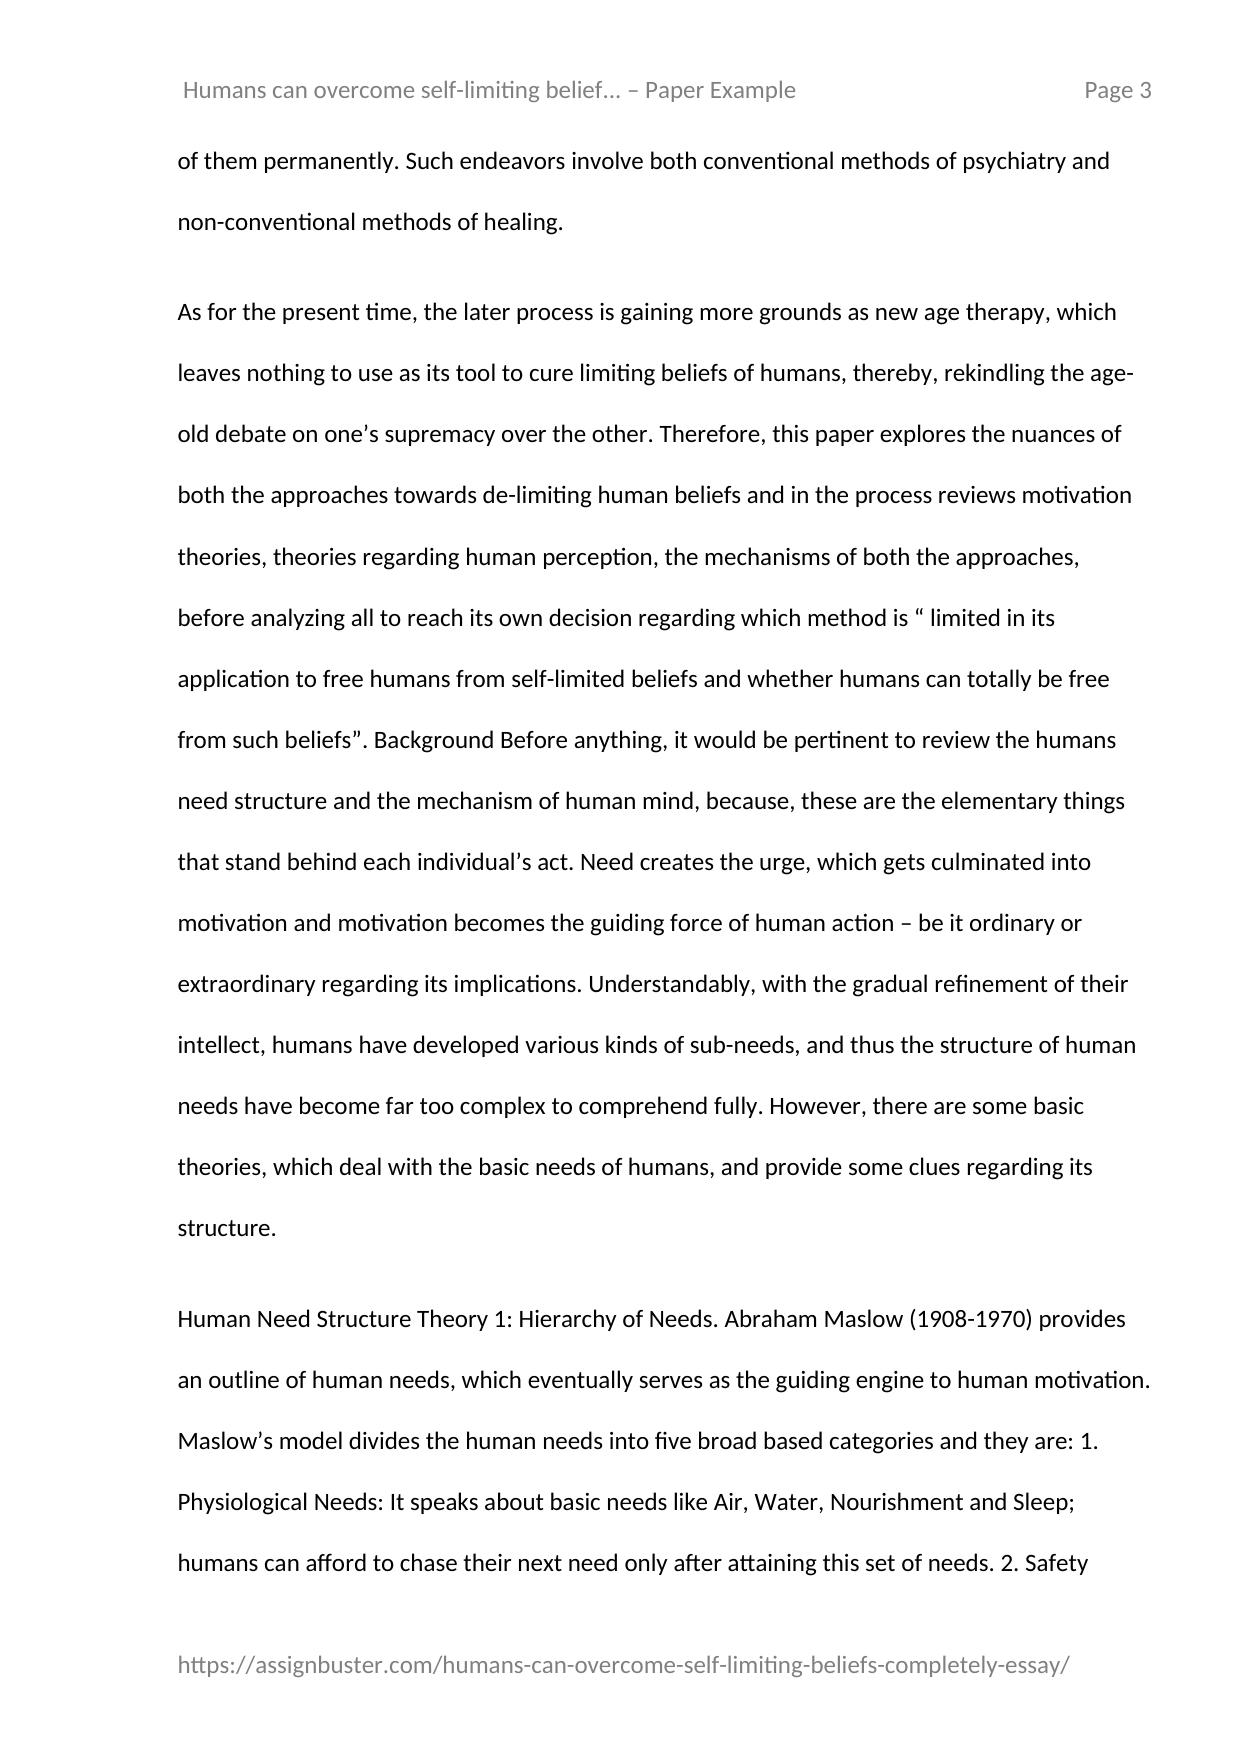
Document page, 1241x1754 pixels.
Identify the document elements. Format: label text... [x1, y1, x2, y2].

text As for the present time, the later process is gaining more grounds as new age therapy, which leaves nothing to use as its tool to cure limiting beliefs of humans, thereby, rekindling the age-old debate on one’s supremacy over the other. Therefore, this paper explores the nuances of both the approaches towards de-limiting human beliefs and in the process reviews motivation theories, theories regarding human perception, the mechanisms of both the approaches, before analyzing all to reach its own decision regarding which method is “ limited in its application to free humans from self-limited beliefs and whether humans can totally be free from such beliefs”. Background Before anything, it would be pertinent to review the humans need structure and the mechanism of human mind, because, these are the elementary things that stand behind each individual’s act. Need creates the urge, which gets culminated into motivation and motivation becomes the guiding force of human action – be it ordinary or extraordinary regarding its implications. Understandably, with the gradual refinement of their intellect, humans have developed various kinds of sub-needs, and thus the structure of human needs have become far too complex to comprehend fully. However, there are some basic theories, which deal with the basic needs of humans, and provide some clues regarding its structure. [177, 297, 1152, 1243]
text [177, 145, 1152, 237]
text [177, 1303, 1152, 1577]
